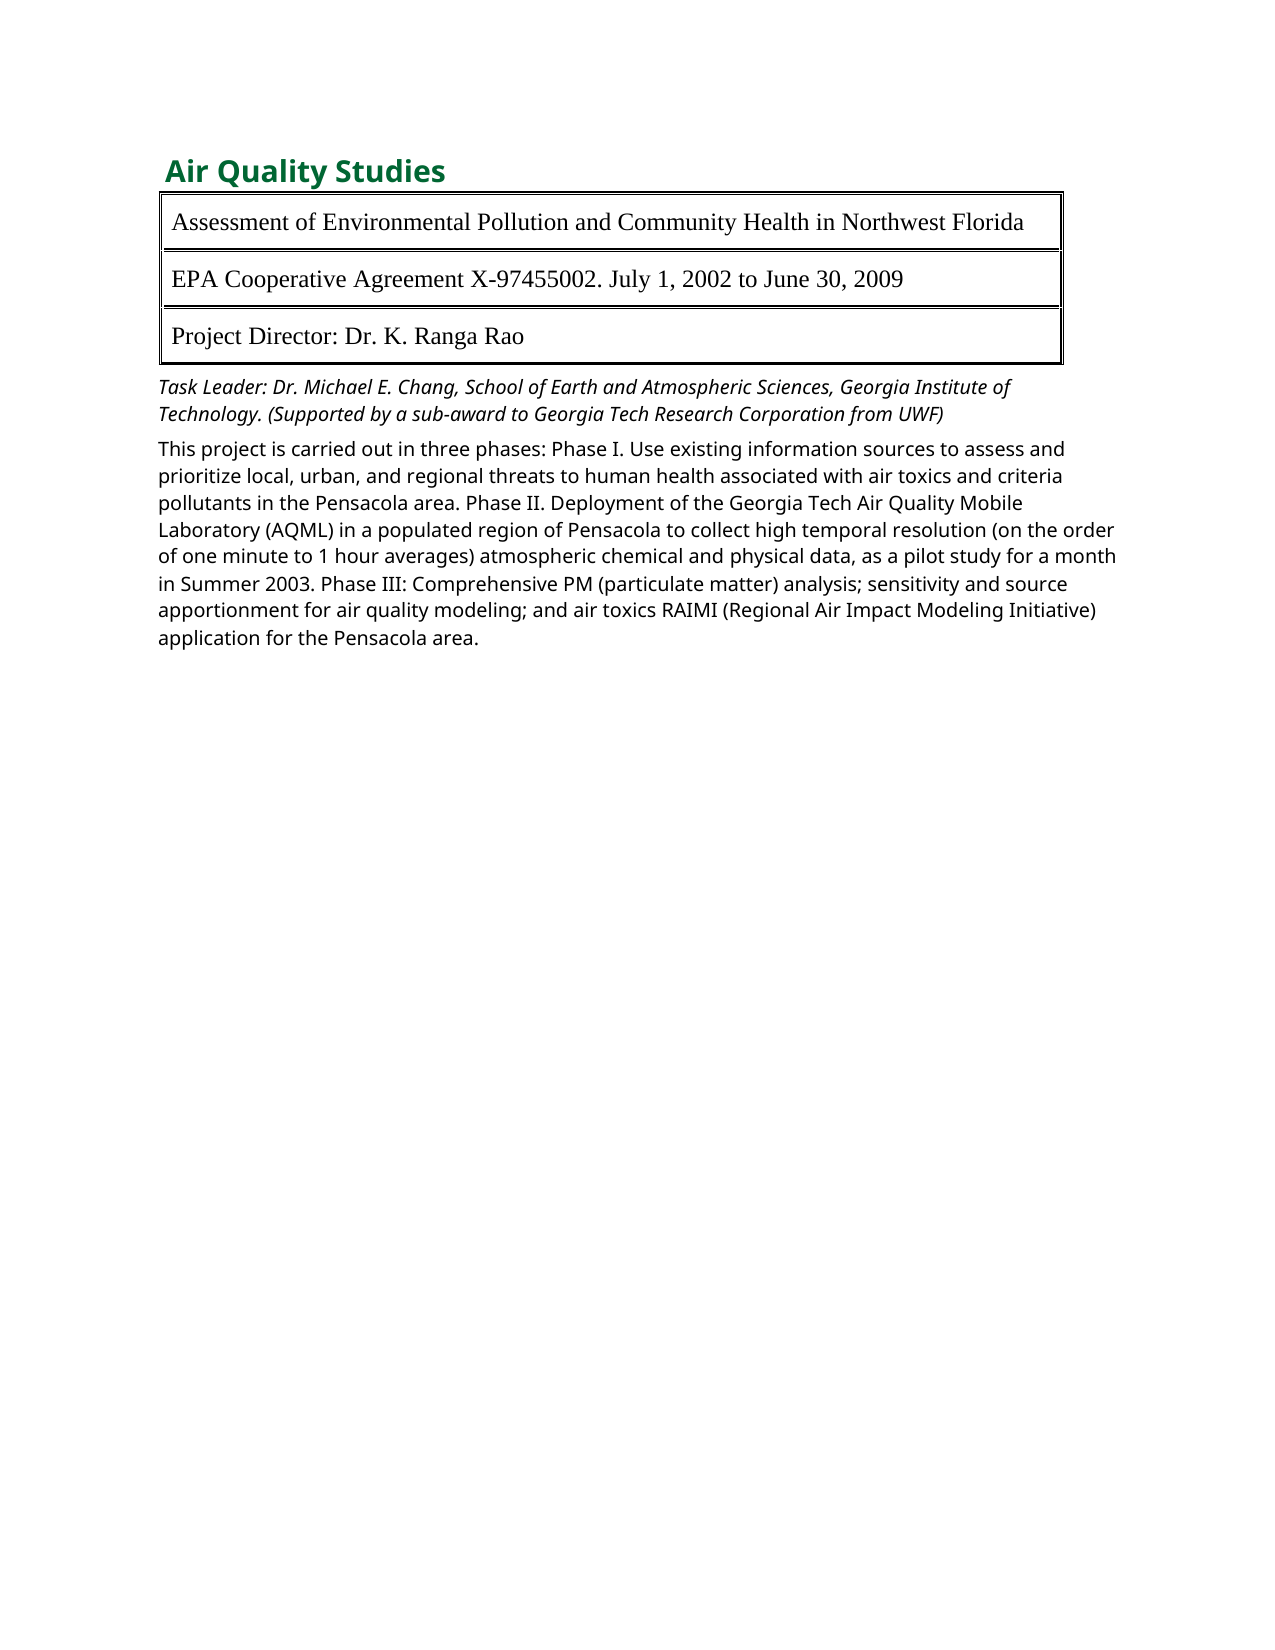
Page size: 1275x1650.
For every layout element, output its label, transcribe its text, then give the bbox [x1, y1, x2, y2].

table_cell Project Director: Dr. K. Ranga Rao [162, 305, 1061, 362]
text This project is carried out in three phases: Phase I. Use existing information sources to assess and prioritize local, urban, and regional threats to human health associated with air toxics and criteria pollutants in the Pensacola area. Phase II. Deployment of the Georgia Tech Air Quality Mobile Laboratory (AQML) in a populated region of Pensacola to collect high temporal resolution (on the order of one minute to 1 hour averages) atmospheric chemical and physical data, as a pilot study for a month in Summer 2003. Phase III: Comprehensive PM (particulate matter) analysis; sensitivity and source apportionment for air quality modeling; and air toxics RAIMI (Regional Air Impact Modeling Initiative) application for the Pensacola area. [158, 435, 1117, 651]
table_header Assessment of Environmental Pollution and Community Health in Northwest Florida [162, 195, 1060, 248]
table_cell EPA Cooperative Agreement X-97455002. July 1, 2002 to June 30, 2009 [162, 248, 1061, 305]
text Task Leader: Dr. Michael E. Chang, School of Earth and Atmospheric Sciences, Georgia Institute of Technology. (Supported by a sub-award to Georgia Tech Research Corporation from UWF) [158, 373, 1117, 427]
text Air Quality Studies [165, 150, 1125, 191]
